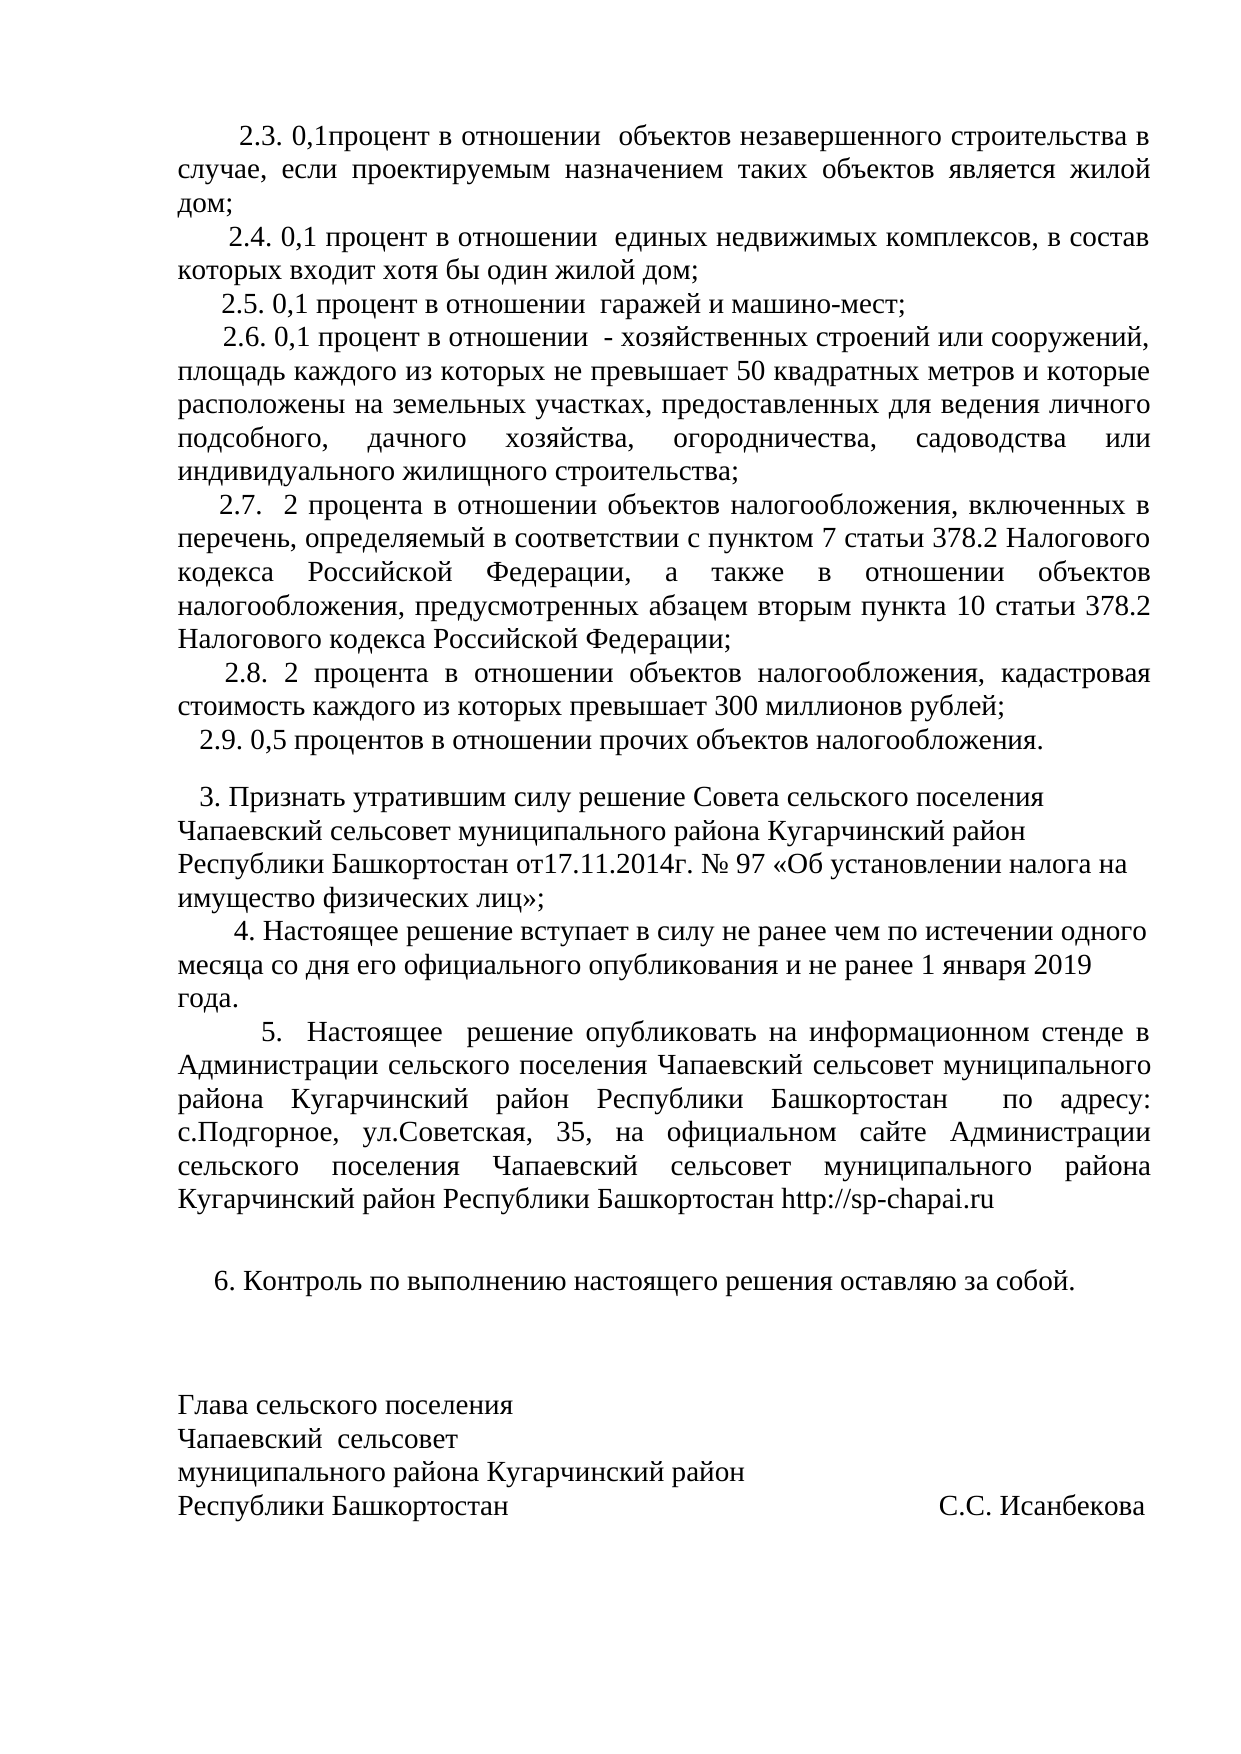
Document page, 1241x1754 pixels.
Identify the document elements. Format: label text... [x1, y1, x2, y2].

text 4. Настоящее решение вступает в силу не ранее чем по истечении одного месяца со дня его официального опубликования и не ранее 1 января 2019 года. [177, 913, 1152, 1014]
text 2.7. 2 процента в отношении объектов налогообложения, включенных в перечень, определяемый в соответствии с пунктом 7 статьи 378.2 Налогового кодекса Российской Федерации, а также в отношении объектов налогообложения, предусмотренных абзацем вторым пункта 10 статьи 378.2 Налогового кодекса Российской Федерации; [177, 487, 1152, 655]
text 3. Признать утратившим силу решение Совета сельского поселения Чапаевский сельсовет муниципального района Кугарчинский район Республики Башкортостан от17.11.2014г. № 97 «Об установлении налога на имущество физических лиц»; [177, 779, 1152, 913]
text 2.8. 2 процента в отношении объектов налогообложения, кадастровая стоимость каждого из которых превышает 300 миллионов рублей; [177, 655, 1152, 722]
text 2.3. 0,1процент в отношении объектов незавершенного строительства в случае, если проектируемым назначением таких объектов является жилой дом; [177, 118, 1152, 219]
text 5. Настоящее решение опубликовать на информационном стенде в Администрации сельского поселения Чапаевский сельсовет муниципального района Кугарчинский район Республики Башкортостан по адресу: с.Подгорное, ул.Советская, 35, на официальном сайте Администрации сельского поселения Чапаевский сельсовет муниципального района Кугарчинский район Республики Башкортостан http://sp-chapai.ru [177, 1014, 1152, 1215]
text 2.4. 0,1 процент в отношении единых недвижимых комплексов, в состав которых входит хотя бы один жилой дом; [177, 219, 1152, 286]
text муниципального района Кугарчинский район [177, 1454, 1152, 1488]
text 2.6. 0,1 процент в отношении - хозяйственных строений или сооружений, площадь каждого из которых не превышает 50 квадратных метров и которые расположены на земельных участках, предоставленных для ведения личного подсобного, дачного хозяйства, огородничества, садоводства или индивидуального жилищного строительства; [177, 319, 1152, 487]
text Чапаевский сельсовет [177, 1421, 1152, 1454]
text Республики Башкортостан С.С. Исанбекова [177, 1488, 1152, 1521]
text 2.5. 0,1 процент в отношении гаражей и машино-мест; [177, 286, 1152, 319]
text Глава сельского поселения [177, 1387, 1152, 1421]
text 2.9. 0,5 процентов в отношении прочих объектов налогообложения. [177, 722, 1152, 755]
text 6. Контроль по выполнению настоящего решения оставляю за собой. [177, 1263, 1152, 1297]
